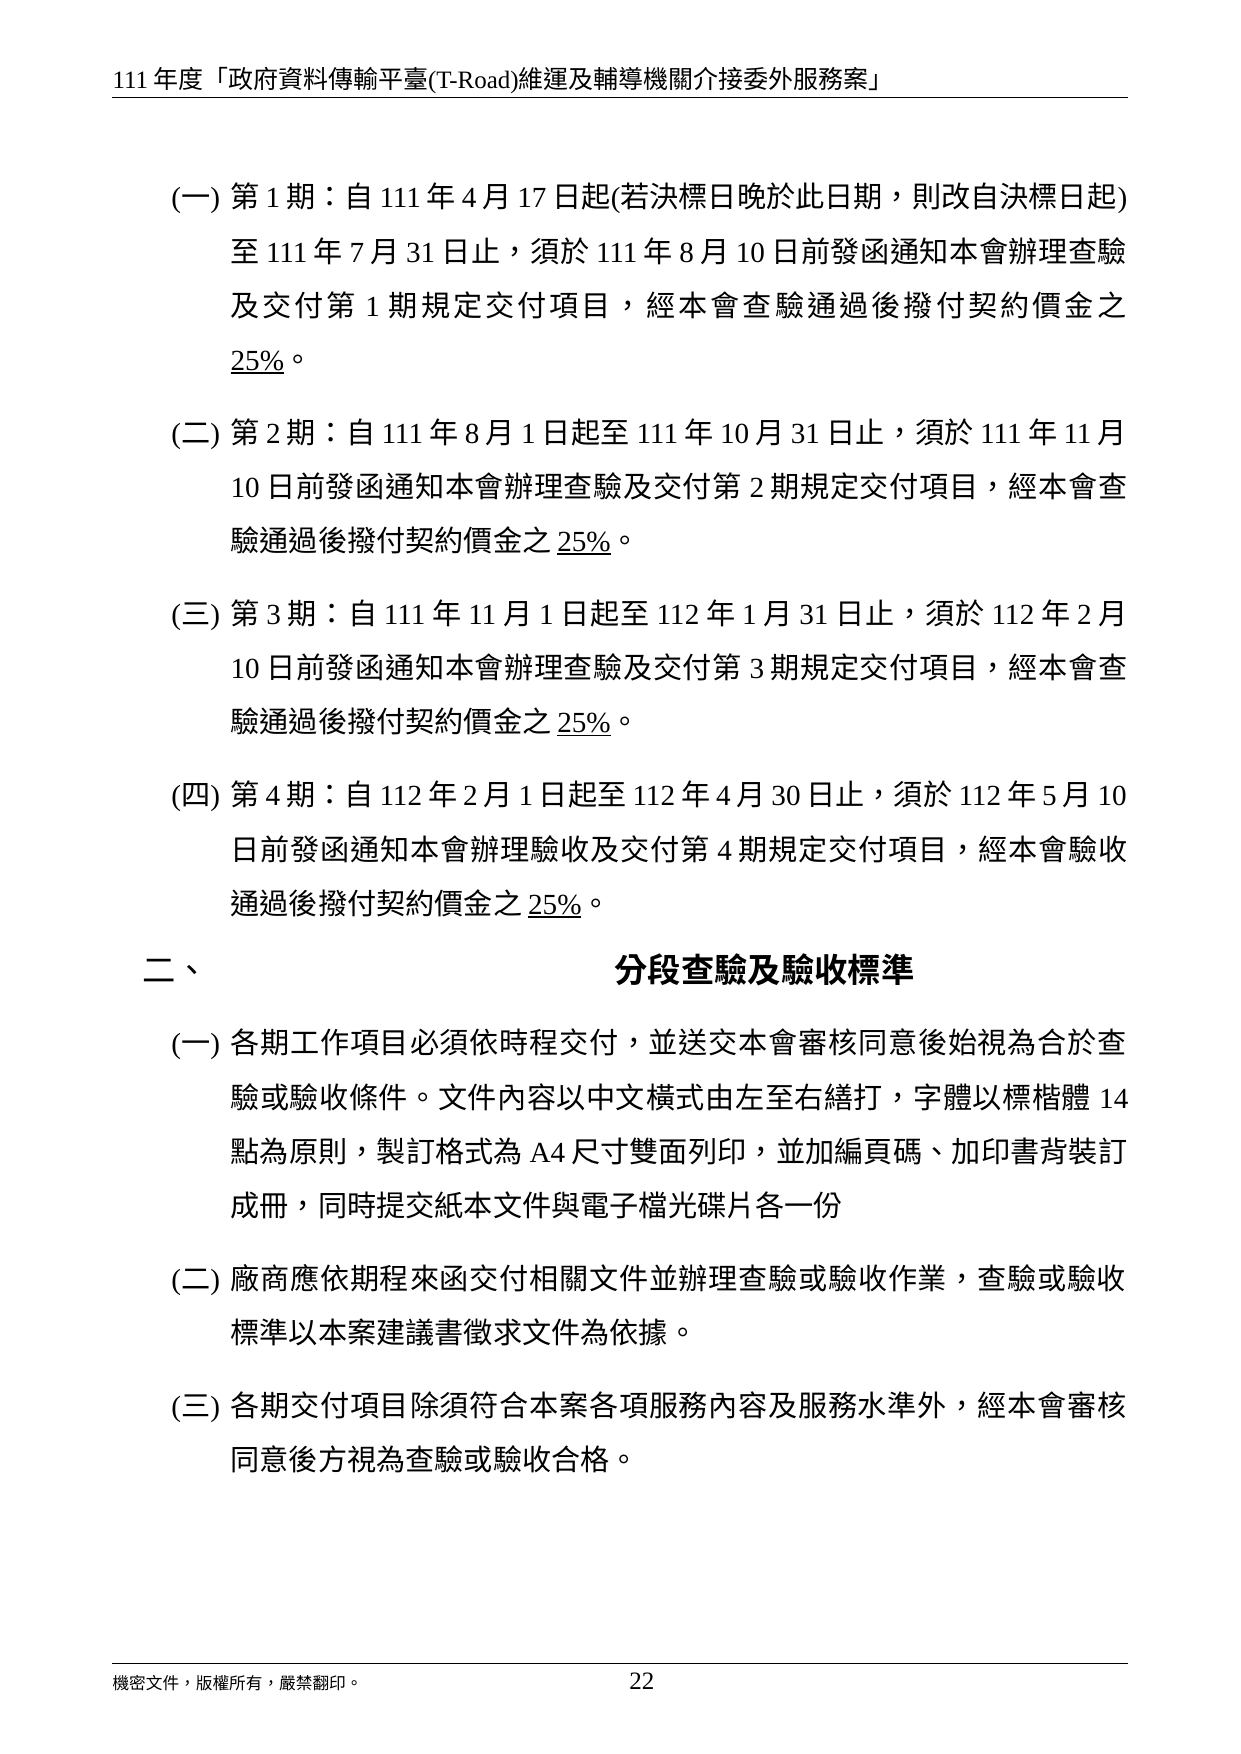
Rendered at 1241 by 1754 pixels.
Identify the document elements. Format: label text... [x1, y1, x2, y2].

subtitle 各期交付項目除須符合本案各項服務內容及服務水準外，經本會審核同意後方視為查驗或驗收合格。 [171, 1373, 1128, 1481]
subtitle 第4期：自112年2月1日起至112年4月30日止，須於112年5月10日前發函通知本會辦理驗收及交付第4期規定交付項目，經本會驗收通過後撥付契約價金之25%。 [171, 762, 1128, 925]
subtitle 第1期：自111年4月17日起(若決標日晚於此日期，則改自決標日起)至111年7月31日止，須於111年8月10日前發函通知本會辦理查驗及交付第1期規定交付項目，經本會查驗通過後撥付契約價金之25%。 [171, 164, 1128, 381]
subtitle 第3期：自111年11月1日起至112年1月31日止，須於112年2月10日前發函通知本會辦理查驗及交付第3期規定交付項目，經本會查驗通過後撥付契約價金之25%。 [171, 581, 1128, 744]
subtitle 第2期：自111年8月1日起至111年10月31日止，須於111年11月10日前發函通知本會辦理查驗及交付第2期規定交付項目，經本會查驗通過後撥付契約價金之25%。 [171, 400, 1128, 562]
subtitle 分段查驗及驗收標準 [142, 944, 1128, 992]
subtitle 各期工作項目必須依時程交付，並送交本會審核同意後始視為合於查驗或驗收條件。文件內容以中文橫式由左至右繕打，字體以標楷體14點為原則，製訂格式為A4尺寸雙面列印，並加編頁碼、加印書背裝訂成冊，同時提交紙本文件與電子檔光碟片各一份 [171, 1011, 1128, 1227]
subtitle 廠商應依期程來函交付相關文件並辦理查驗或驗收作業，查驗或驗收標準以本案建議書徵求文件為依據。 [171, 1246, 1128, 1354]
